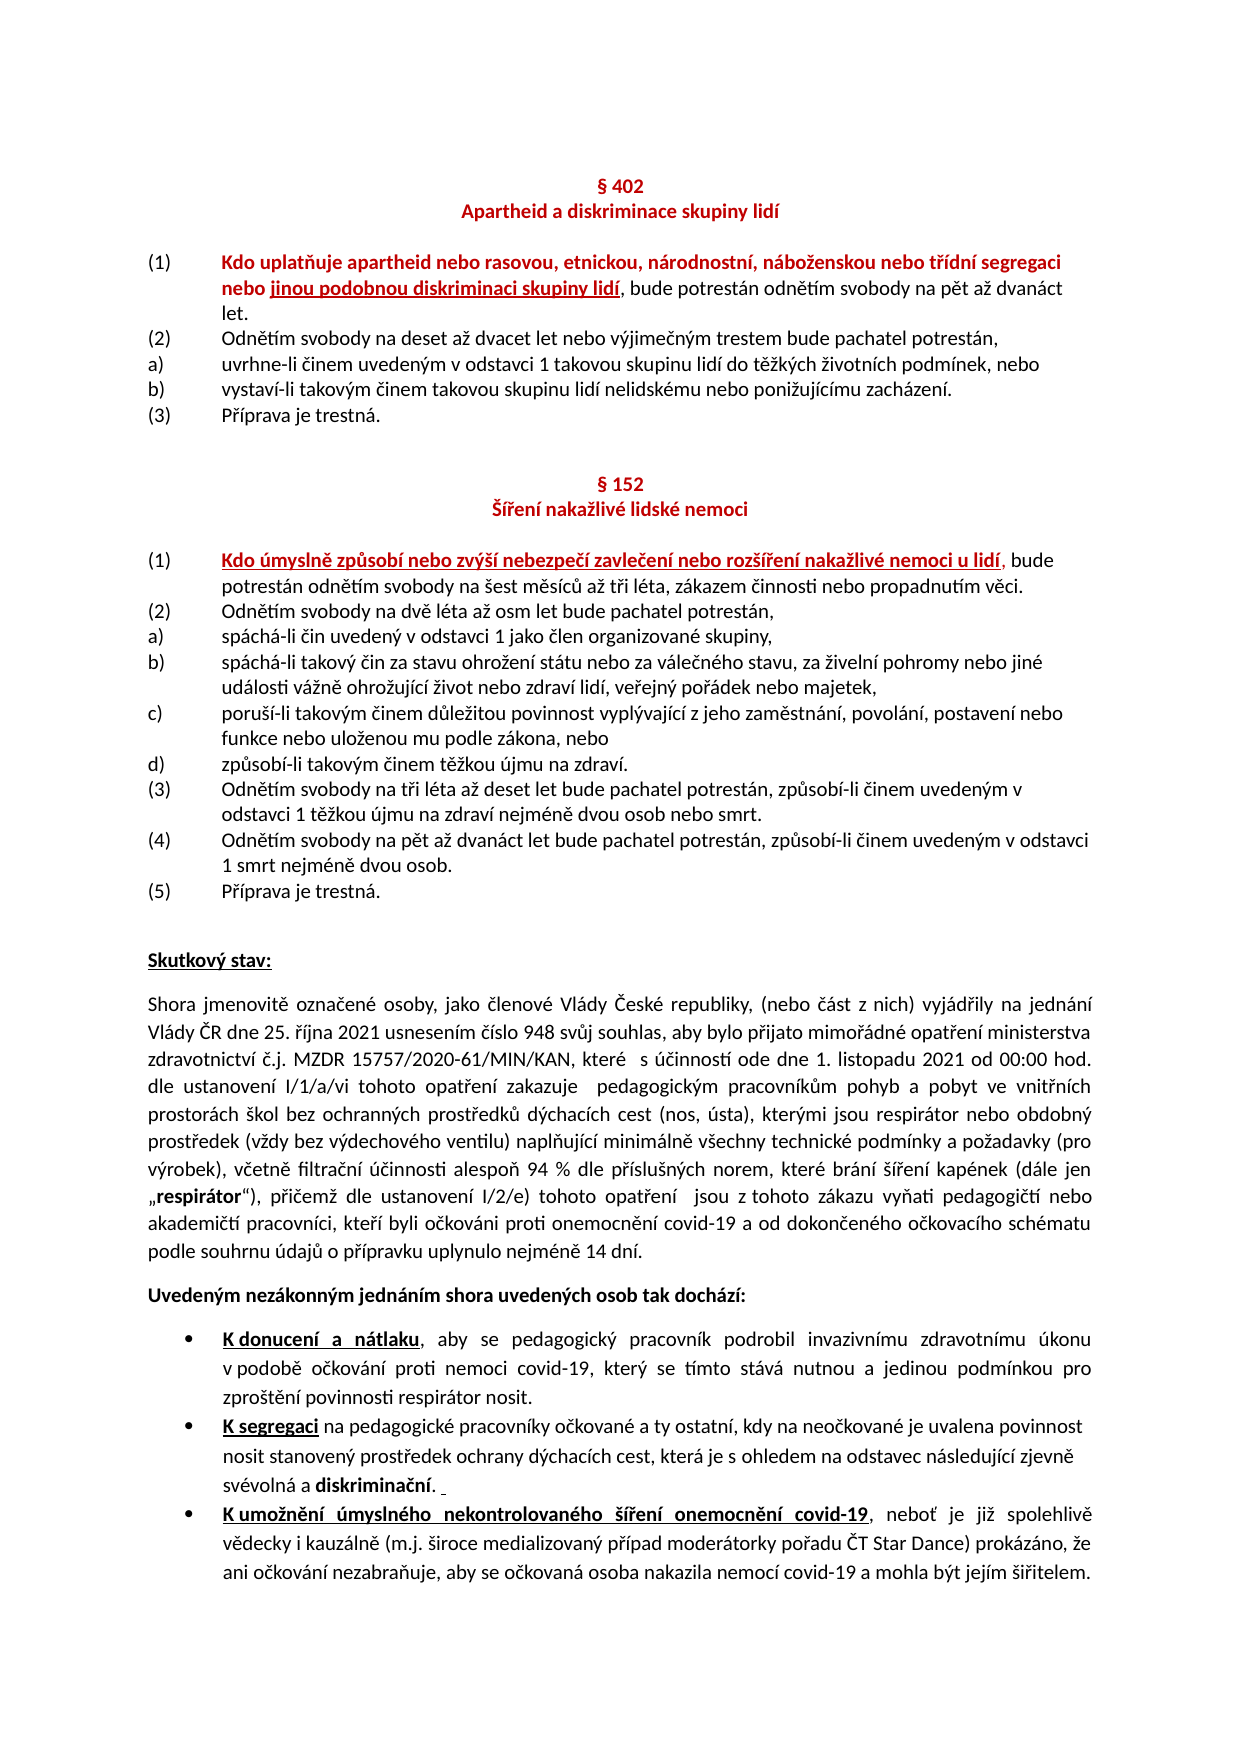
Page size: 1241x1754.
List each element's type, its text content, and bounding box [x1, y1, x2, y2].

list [185, 1501, 1093, 1585]
text (4) Odnětím svobody na pět až dvanáct let bude pachatel potrestán, způsobí-li činem uvedeným v odstavci 1 smrt nejméně dvou osob. [148, 827, 1093, 878]
list K donucení a nátlaku, aby se pedagogický pracovník podrobil invazivnímu zdravotnímu úkonu v podobě očkování proti nemoci covid-19, který se tímto stává nutnou a jedinou podmínkou pro zproštění povinnosti respirátor nosit. [185, 1326, 1093, 1410]
text d) způsobí-li takovým činem těžkou újmu na zdraví. [148, 751, 1093, 776]
text c) poruší-li takovým činem důležitou povinnost vyplývající z jeho zaměstnání, povolání, postavení nebo funkce nebo uloženou mu podle zákona, nebo [148, 700, 1093, 751]
text (2) Odnětím svobody na deset až dvacet let nebo výjimečným trestem bude pachatel potrestán, [148, 326, 1093, 351]
text Shora jmenovitě označené osoby, jako členové Vlády České republiky, (nebo část z nich) vyjádřily na jednání Vlády ČR dne 25. října 2021 usnesením číslo 948 svůj souhlas, aby bylo přijato mimořádné opatření ministerstva zdravotnictví č.j. MZDR 15757/2020-61/MIN/KAN, které s účinností ode dne 1. listopadu 2021 od 00:00 hod. dle ustanovení I/1/a/vi tohoto opatření zakazuje pedagogickým pracovníkům pohyb a pobyt ve vnitřních prostorách škol bez ochranných prostředků dýchacích cest (nos, ústa), kterými jsou respirátor nebo obdobný prostředek (vždy bez výdechového ventilu) naplňující minimálně všechny technické podmínky a požadavky (pro výrobek), včetně filtrační účinnosti alespoň 94 % dle příslušných norem, které brání šíření kapének (dále jen „respirátor“), přičemž dle ustanovení I/2/e) tohoto opatření jsou z tohoto zákazu vyňati pedagogičtí nebo akademičtí pracovníci, kteří byli očkováni proti onemocnění covid-19 a od dokončeného očkovacího schématu podle souhrnu údajů o přípravku uplynulo nejméně 14 dní. [148, 991, 1093, 1263]
text (1) Kdo úmyslně způsobí nebo zvýší nebezpečí zavlečení nebo rozšíření nakažlivé nemoci u lidí, bude potrestán odnětím svobody na šest měsíců až tři léta, zákazem činnosti nebo propadnutím věci. [148, 547, 1093, 598]
text b) vystaví-li takovým činem takovou skupinu lidí nelidskému nebo ponižujícímu zacházení. [148, 376, 1093, 402]
text § 152 [148, 471, 1093, 497]
text Uvedeným nezákonným jednáním shora uvedených osob tak dochází: [148, 1282, 1093, 1307]
text a) uvrhne-li činem uvedeným v odstavci 1 takovou skupinu lidí do těžkých životních podmínek, nebo [148, 351, 1093, 376]
text (1) Kdo uplatňuje apartheid nebo rasovou, etnickou, národnostní, náboženskou nebo třídní segregaci nebo jinou podobnou diskriminaci skupiny lidí, bude potrestán odnětím svobody na pět až dvanáct let. [148, 249, 1093, 326]
text b) spáchá-li takový čin za stavu ohrožení státu nebo za válečného stavu, za živelní pohromy nebo jiné události vážně ohrožující život nebo zdraví lidí, veřejný pořádek nebo majetek, [148, 649, 1093, 700]
text Šíření nakažlivé lidské nemoci [148, 497, 1093, 522]
text Apartheid a diskriminace skupiny lidí [148, 198, 1093, 224]
text (2) Odnětím svobody na dvě léta až osm let bude pachatel potrestán, [148, 598, 1093, 624]
text (5) Příprava je trestná. [148, 878, 1093, 903]
text § 402 [148, 173, 1093, 198]
text (3) Odnětím svobody na tři léta až deset let bude pachatel potrestán, způsobí-li činem uvedeným v odstavci 1 těžkou újmu na zdraví nejméně dvou osob nebo smrt. [148, 776, 1093, 827]
list K segregaci na pedagogické pracovníky očkované a ty ostatní, kdy na neočkované je uvalena povinnost nosit stanovený prostředek ochrany dýchacích cest, která je s ohledem na odstavec následující zjevně svévolná a diskriminační. [185, 1414, 1093, 1497]
text (3) Příprava je trestná. [148, 402, 1093, 427]
text a) spáchá-li čin uvedený v odstavci 1 jako člen organizované skupiny, [148, 624, 1093, 649]
text Skutkový stav: [148, 947, 1093, 973]
